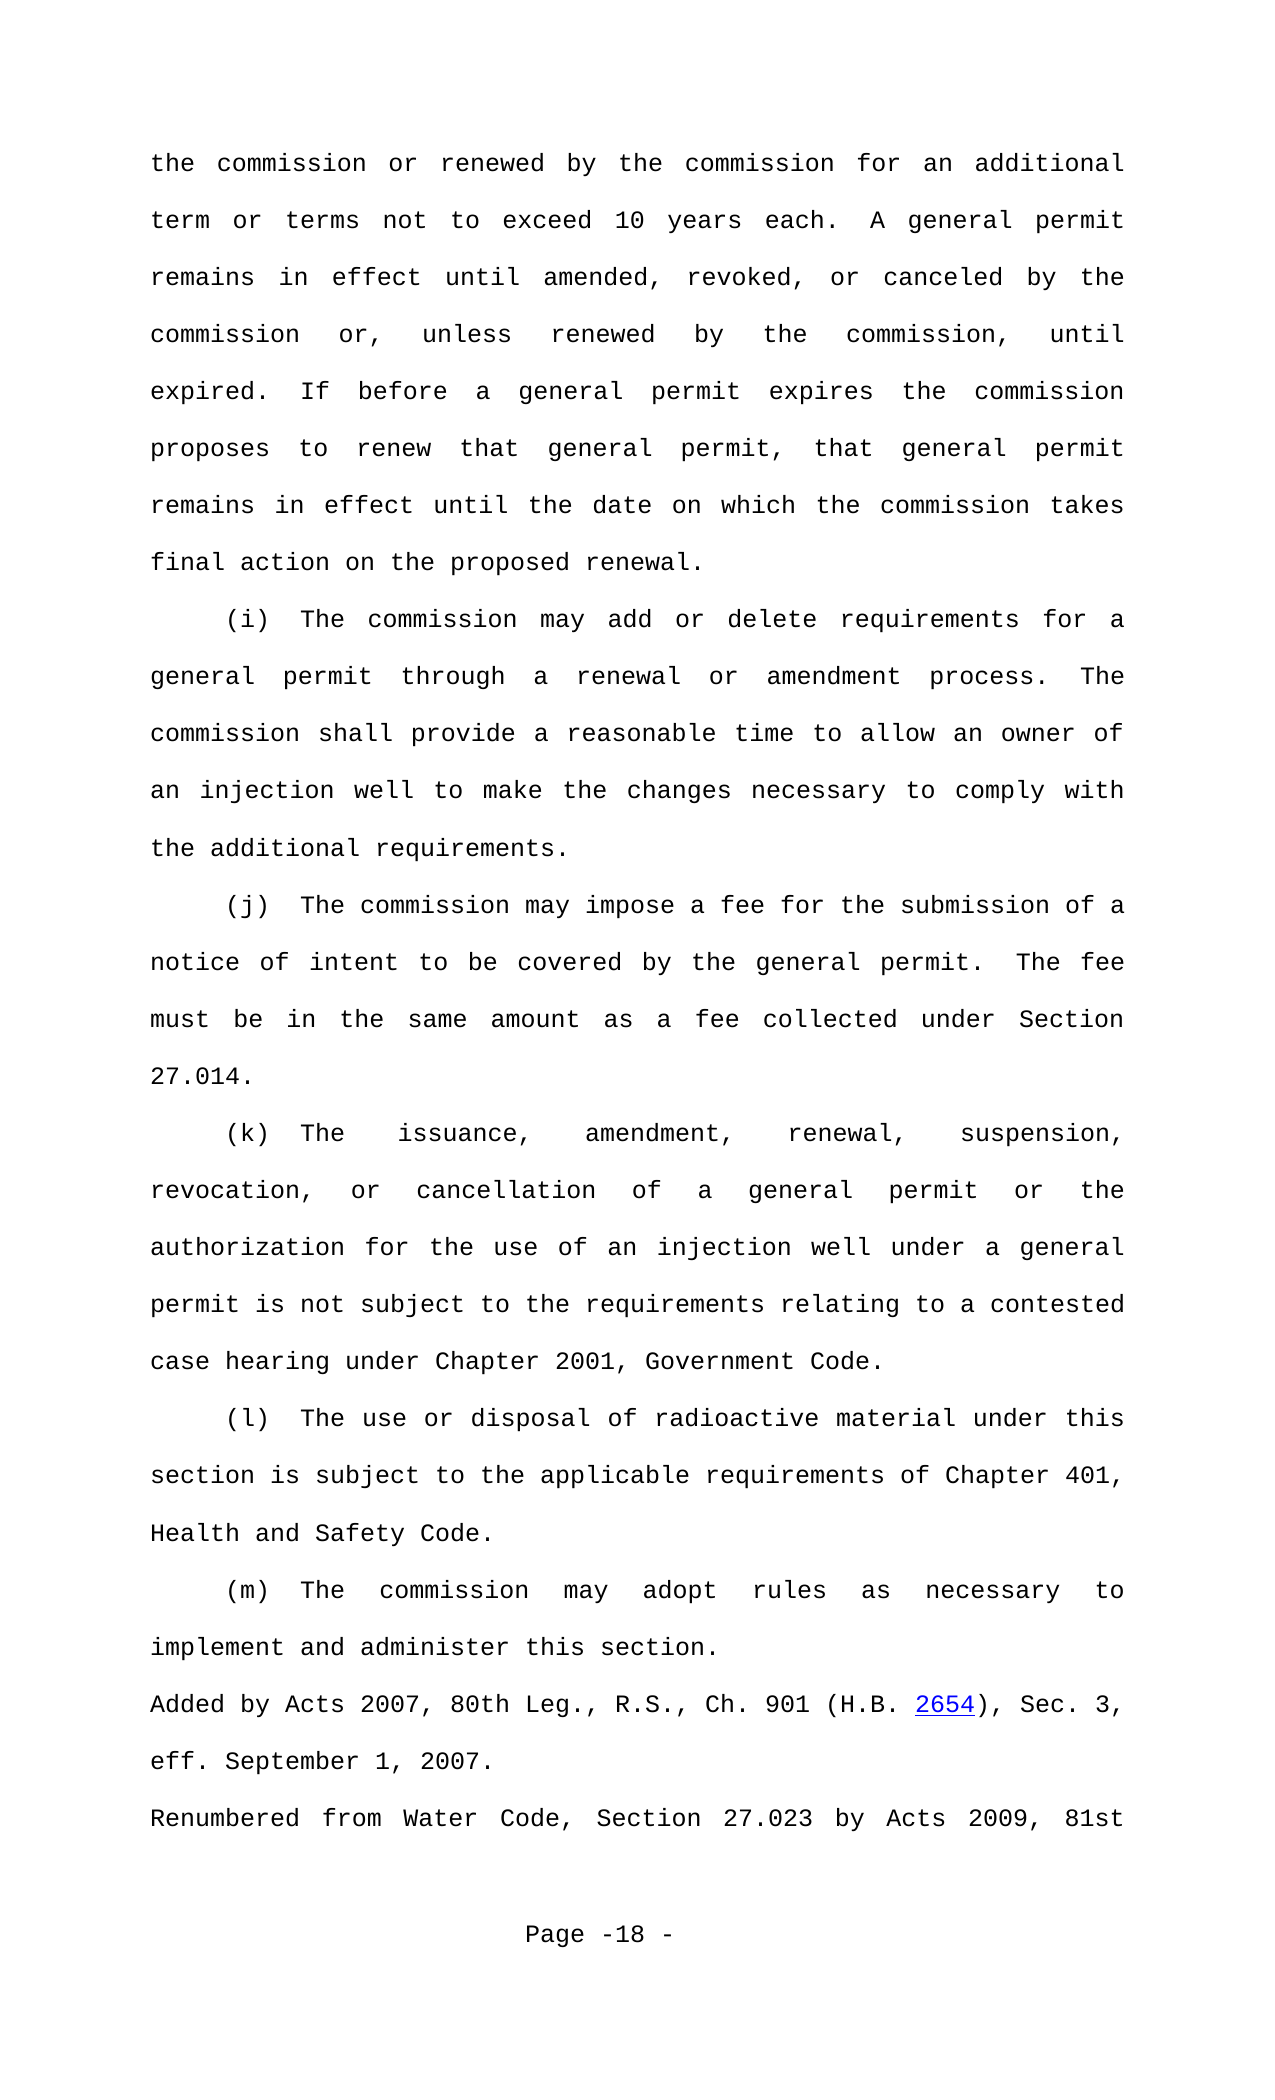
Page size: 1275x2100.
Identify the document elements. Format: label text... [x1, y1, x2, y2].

text (l) The use or disposal of radioactive material under this section is subject to the applicable requirements of Chapter 401, Health and Safety Code. [150, 1406, 1125, 1548]
text (k) The issuance, amendment, renewal, suspension, revocation, or cancellation of a general permit or the authorization for the use of an injection well under a general permit is not subject to the requirements relating to a contested case hearing under Chapter 2001, Government Code. [150, 1120, 1125, 1377]
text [150, 1805, 1125, 1834]
text (m) The commission may adopt rules as necessary to implement and administer this section. [150, 1577, 1125, 1663]
text (i) The commission may add or delete requirements for a general permit through a renewal or amendment process. The commission shall provide a reasonable time to allow an owner of an injection well to make the changes necessary to comply with the additional requirements. [150, 607, 1125, 863]
text Added by Acts 2007, 80th Leg., R.S., Ch. 901 (H.B. 2654), Sec. 3, eff. September 1, 2007. [150, 1691, 1125, 1777]
text (j) The commission may impose a fee for the submission of a notice of intent to be covered by the general permit. The fee must be in the same amount as a fee collected under Section 27.014. [150, 892, 1125, 1092]
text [150, 150, 1125, 578]
